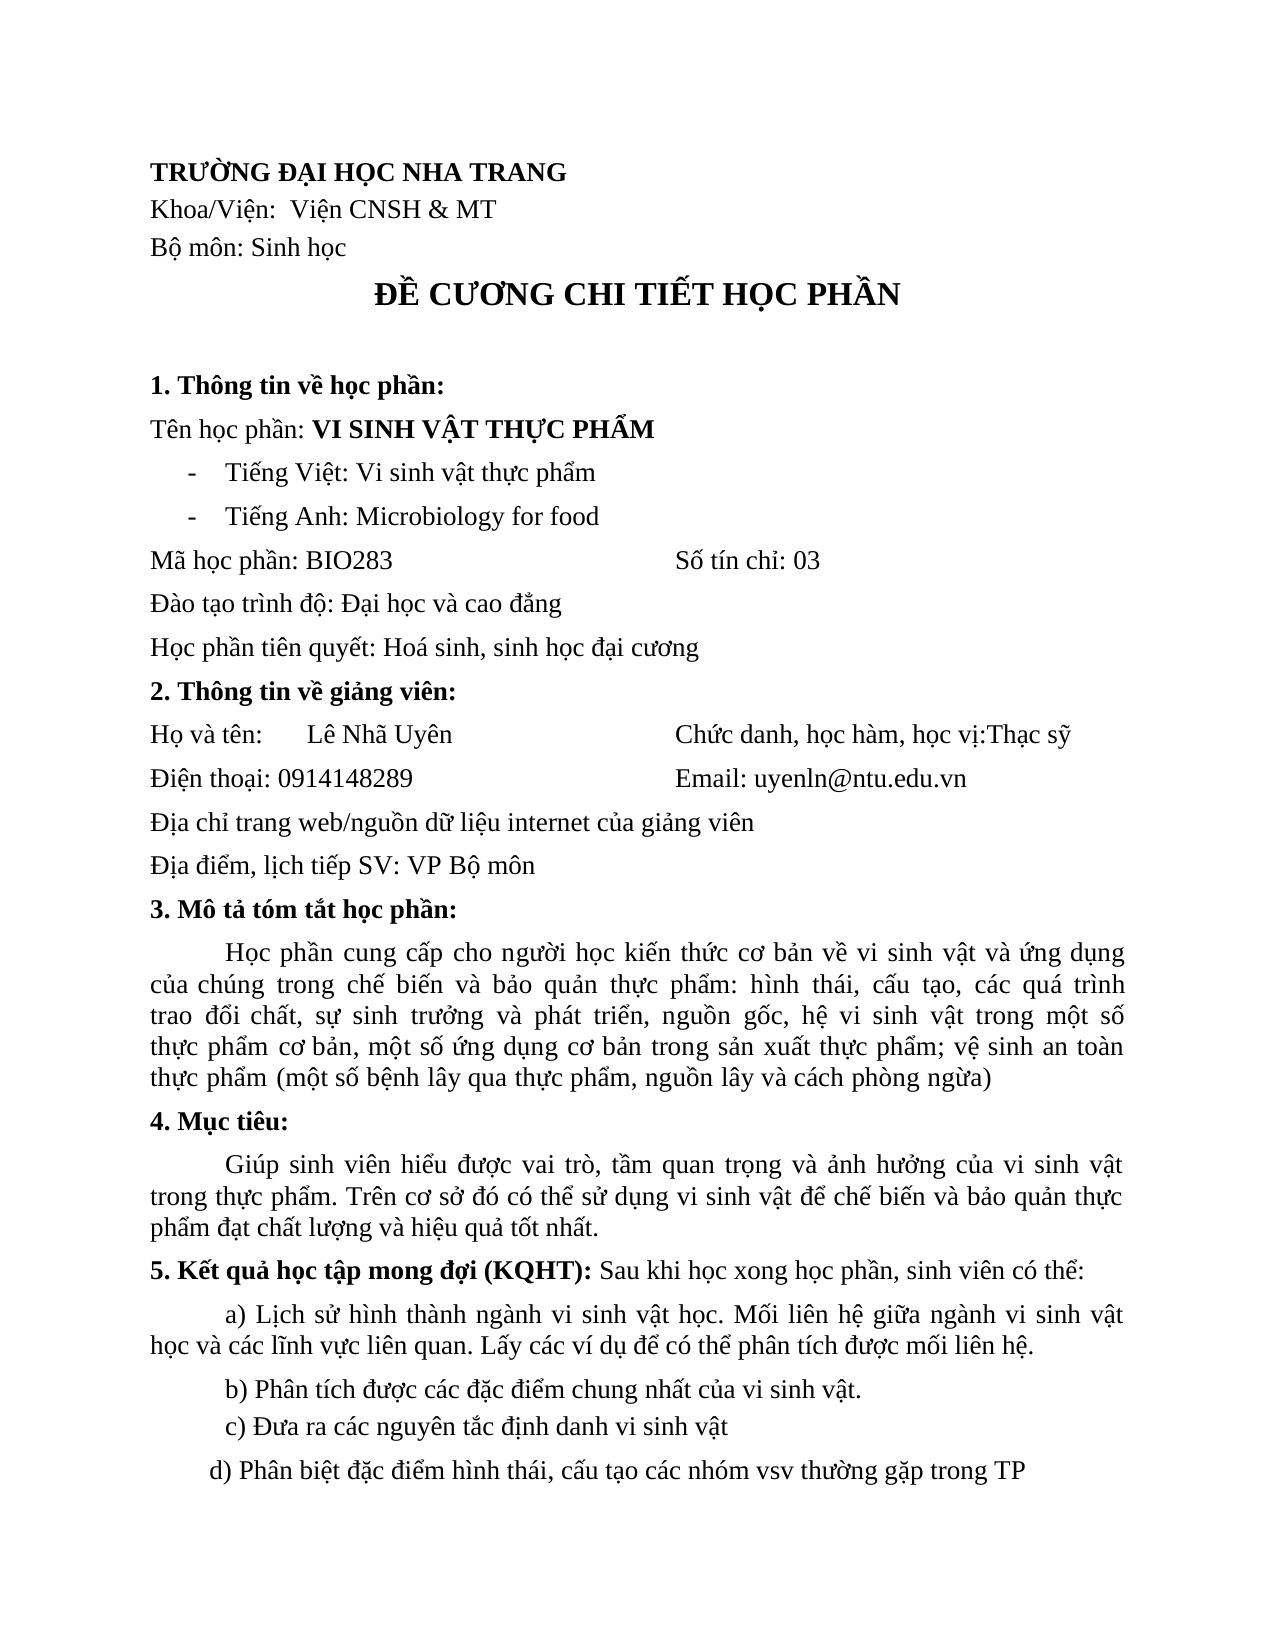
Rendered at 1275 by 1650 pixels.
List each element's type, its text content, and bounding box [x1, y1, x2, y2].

text Địa điểm, lịch tiếp SV: VP Bộ môn [150, 849, 1125, 880]
text 4. Mục tiêu: [150, 1105, 1125, 1136]
text 2. Thông tin về giảng viên: [150, 675, 1125, 706]
text 1. Thông tin về học phần: [150, 369, 1125, 400]
text Giúp sinh viên hiểu được vai trò, tầm quan trọng và ảnh hưởng của vi sinh vật trong thực phẩm. Trên cơ sở đó có thể sử dụng vi sinh vật để chế biến và bảo quản thực phẩm đạt chất lượng và hiệu quả tốt nhất. [150, 1148, 1125, 1242]
text 3. Mô tả tóm tắt học phần: [150, 893, 1125, 924]
text b) Phân tích được các đặc điểm chung nhất của vi sinh vật. [150, 1373, 1125, 1404]
text ĐỀ CƯƠNG CHI TIẾT HỌC PHẦN [150, 275, 1125, 313]
text Tên học phần: VI SINH VẬT THỰC PHẨM [150, 413, 1125, 444]
text Bộ môn: Sinh học [150, 231, 1125, 262]
text Học phần cung cấp cho người học kiến thức cơ bản về vi sinh vật và ứng dụng của chúng trong chế biến và bảo quản thực phẩm: hình thái, cấu tạo, các quá trình trao đổi chất, sự sinh trưởng và phát triển, nguồn gốc, hệ vi sinh vật trong một số thực phẩm cơ bản, một số ứng dụng cơ bản trong sản xuất thực phẩm; vệ sinh an toàn thực phẩm (một số bệnh lây qua thực phẩm, nguồn lây và cách phòng ngừa) [150, 937, 1125, 1092]
text Học phần tiên quyết: Hoá sinh, sinh học đại cương [150, 631, 1125, 662]
text a) Lịch sử hình thành ngành vi sinh vật học. Mối liên hệ giữa ngành vi sinh vật học và các lĩnh vực liên quan. Lấy các ví dụ để có thể phân tích được mối liên hệ. [150, 1298, 1125, 1360]
text Đào tạo trình độ: Đại học và cao đẳng [150, 587, 1125, 618]
text TRƯỜNG ĐẠI HỌC NHA TRANG [150, 156, 1125, 187]
text 5. Kết quả học tập mong đợi (KQHT): Sau khi học xong học phần, sinh viên có thể: [150, 1254, 1125, 1286]
list Tiếng Việt: Vi sinh vật thực phẩm [187, 456, 1125, 488]
text d) Phân biệt đặc điểm hình thái, cấu tạo các nhóm vsv thường gặp trong TP [150, 1454, 1125, 1485]
text Điện thoại: 0914148289 Email: uyenln@ntu.edu.vn [150, 762, 1125, 793]
text c) Đưa ra các nguyên tắc định danh vi sinh vật [150, 1410, 1125, 1441]
text Địa chỉ trang web/nguồn dữ liệu internet của giảng viên [150, 806, 1125, 837]
text Họ và tên: Lê Nhã Uyên Chức danh, học hàm, học vị:Thạc sỹ [150, 718, 1125, 749]
text Khoa/Viện: Viện CNSH & MT [150, 194, 1125, 225]
text Mã học phần: BIO283 Số tín chỉ: 03 [150, 544, 1125, 575]
list Tiếng Anh: Microbiology for food [187, 500, 1125, 531]
